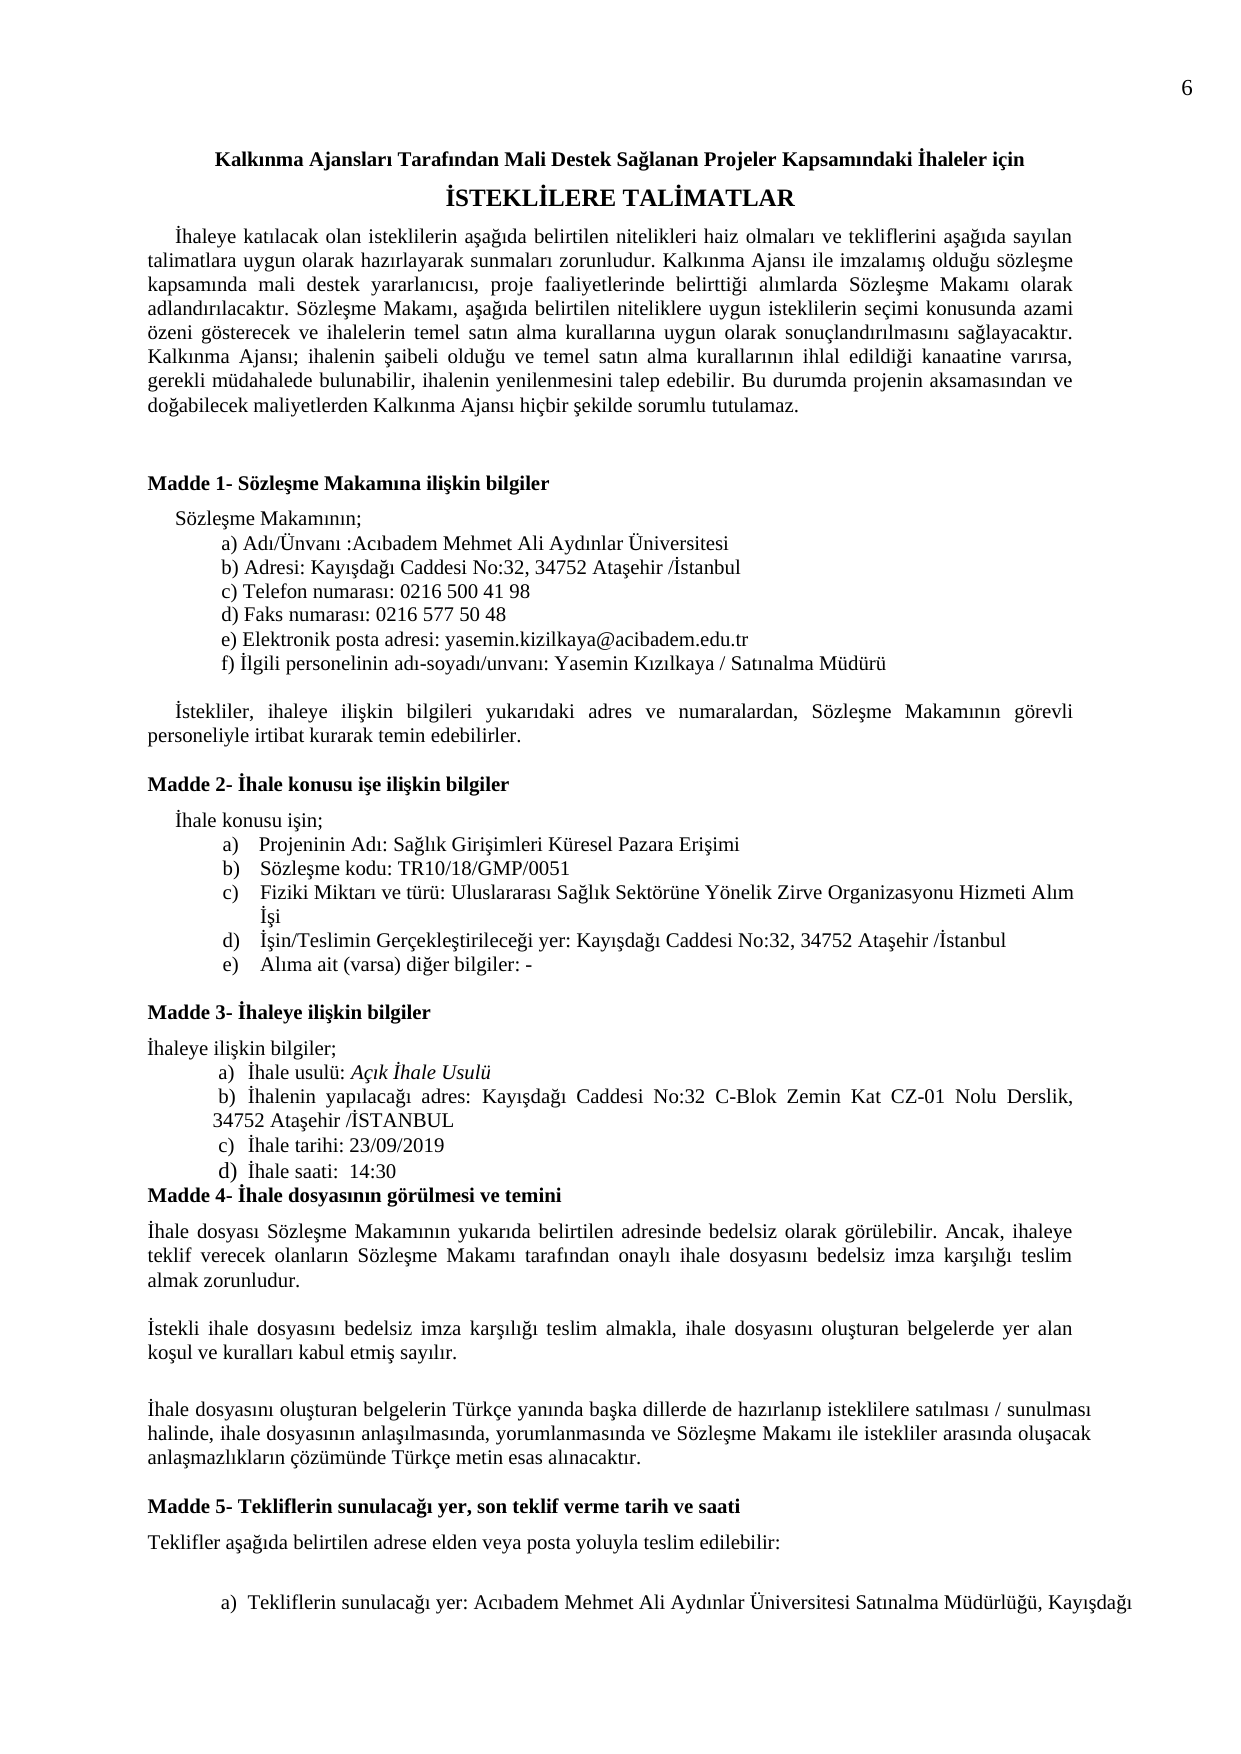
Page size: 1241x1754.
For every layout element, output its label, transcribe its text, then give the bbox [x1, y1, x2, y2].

list Tekliflerin sunulacağı yer: Acıbadem Mehmet Ali Aydınlar Üniversitesi Satınalma Müdürlüğü, Kayışdağı [221, 1590, 1192, 1614]
list İhale saati: 14:30 [212, 1157, 1074, 1183]
list İhale usulü: Açık İhale Usulü [212, 1060, 1074, 1084]
list Alıma ait (varsa) diğer bilgiler: - [222, 952, 1074, 976]
text b) Adresi: Kayışdağı Caddesi No:32, 34752 Ataşehir /İstanbul [221, 554, 1074, 579]
text d) Faks numarası: 0216 577 50 48 [221, 603, 1074, 627]
text e) Elektronik posta adresi: yasemin.kizilkaya@acibadem.edu.tr [221, 627, 1074, 651]
list Sözleşme kodu: TR10/18/GMP/0051 [222, 856, 1074, 880]
list Fiziki Miktarı ve türü: Uluslararası Sağlık Sektörüne Yönelik Zirve Organizasyonu Hizmeti Alım İşi [222, 880, 1074, 928]
text İstekliler, ihaleye ilişkin bilgileri yukarıdaki adres ve numaralardan, Sözleşme Makamının görevli personeliyle irtibat kurarak temin edebilirler. [147, 699, 1074, 747]
text Teklifler aşağıda belirtilen adrese elden veya posta yoluyla teslim edilebilir: [100, 1530, 1192, 1554]
text İhale dosyası Sözleşme Makamının yukarıda belirtilen adresinde bedelsiz olarak görülebilir. Ancak, ihaleye teklif verecek olanların Sözleşme Makamı tarafından onaylı ihale dosyasını bedelsiz imza karşılığı teslim almak zorunludur. [147, 1219, 1074, 1292]
subtitle Madde 1- Sözleşme Makamına ilişkin bilgiler [147, 471, 1074, 494]
text İhaleye katılacak olan isteklilerin aşağıda belirtilen nitelikleri haiz olmaları ve tekliflerini aşağıda sayılan talimatlara uygun olarak hazırlayarak sunmaları zorunludur. Kalkınma Ajansı ile imzalamış olduğu sözleşme kapsamında mali destek yararlanıcısı, proje faaliyetlerinde belirttiği alımlarda Sözleşme Makamı olarak adlandırılacaktır. Sözleşme Makamı, aşağıda belirtilen niteliklere uygun isteklilerin seçimi konusunda azami özeni gösterecek ve ihalelerin temel satın alma kurallarına uygun olarak sonuçlandırılmasını sağlayacaktır. Kalkınma Ajansı; ihalenin şaibeli olduğu ve temel satın alma kurallarının ihlal edildiği kanaatine varırsa, gerekli müdahalede bulunabilir, ihalenin yenilenmesini talep edebilir. Bu durumda projenin aksamasından ve doğabilecek maliyetlerden Kalkınma Ajansı hiçbir şekilde sorumlu tutulamaz. [147, 224, 1074, 417]
subtitle Madde 2- İhale konusu işe ilişkin bilgiler [147, 771, 1074, 796]
text Sözleşme Makamının; [147, 506, 1074, 530]
text İSTEKLİLERE TALİMATLAR [445, 183, 1074, 212]
subtitle Madde 3- İhaleye ilişkin bilgiler [147, 1000, 1074, 1024]
subtitle Kalkınma Ajansları Tarafından Mali Destek Sağlanan Projeler Kapsamındaki İhaleler için [214, 147, 1074, 171]
list İşin/Teslimin Gerçekleştirileceği yer: Kayışdağı Caddesi No:32, 34752 Ataşehir /İstanbul [222, 928, 1074, 952]
list Projeninin Adı: Sağlık Girişimleri Küresel Pazara Erişimi [222, 832, 1074, 856]
text İhale dosyasını oluşturan belgelerin Türkçe yanında başka dillerde de hazırlanıp isteklilere satılması / sunulması halinde, ihale dosyasının anlaşılmasında, yorumlanmasında ve Sözleşme Makamı ile istekliler arasında oluşacak anlaşmazlıkların çözümünde Türkçe metin esas alınacaktır. [147, 1397, 1093, 1469]
text f) İlgili personelinin adı-soyadı/unvanı: Yasemin Kızılkaya / Satınalma Müdürü [221, 651, 1074, 675]
list İhale tarihi: 23/09/2019 [212, 1132, 1074, 1157]
text İstekli ihale dosyasını bedelsiz imza karşılığı teslim almakla, ihale dosyasını oluşturan belgelerde yer alan koşul ve kuralları kabul etmiş sayılır. [147, 1316, 1074, 1364]
subtitle Madde 4- İhale dosyasının görülmesi ve temini [147, 1183, 1074, 1207]
text İhale konusu işin; [147, 808, 1074, 832]
text İhaleye ilişkin bilgiler; [100, 1036, 1074, 1060]
text a) Adı/Ünvanı :Acıbadem Mehmet Ali Aydınlar Üniversitesi [221, 531, 1074, 554]
subtitle Madde 5- Tekliflerin sunulacağı yer, son teklif verme tarih ve saati [147, 1494, 1192, 1518]
list İhalenin yapılacağı adres: Kayışdağı Caddesi No:32 C-Blok Zemin Kat CZ-01 Nolu Derslik, 34752 Ataşehir /İSTANBUL [212, 1084, 1074, 1132]
text c) Telefon numarası: 0216 500 41 98 [221, 579, 1074, 603]
